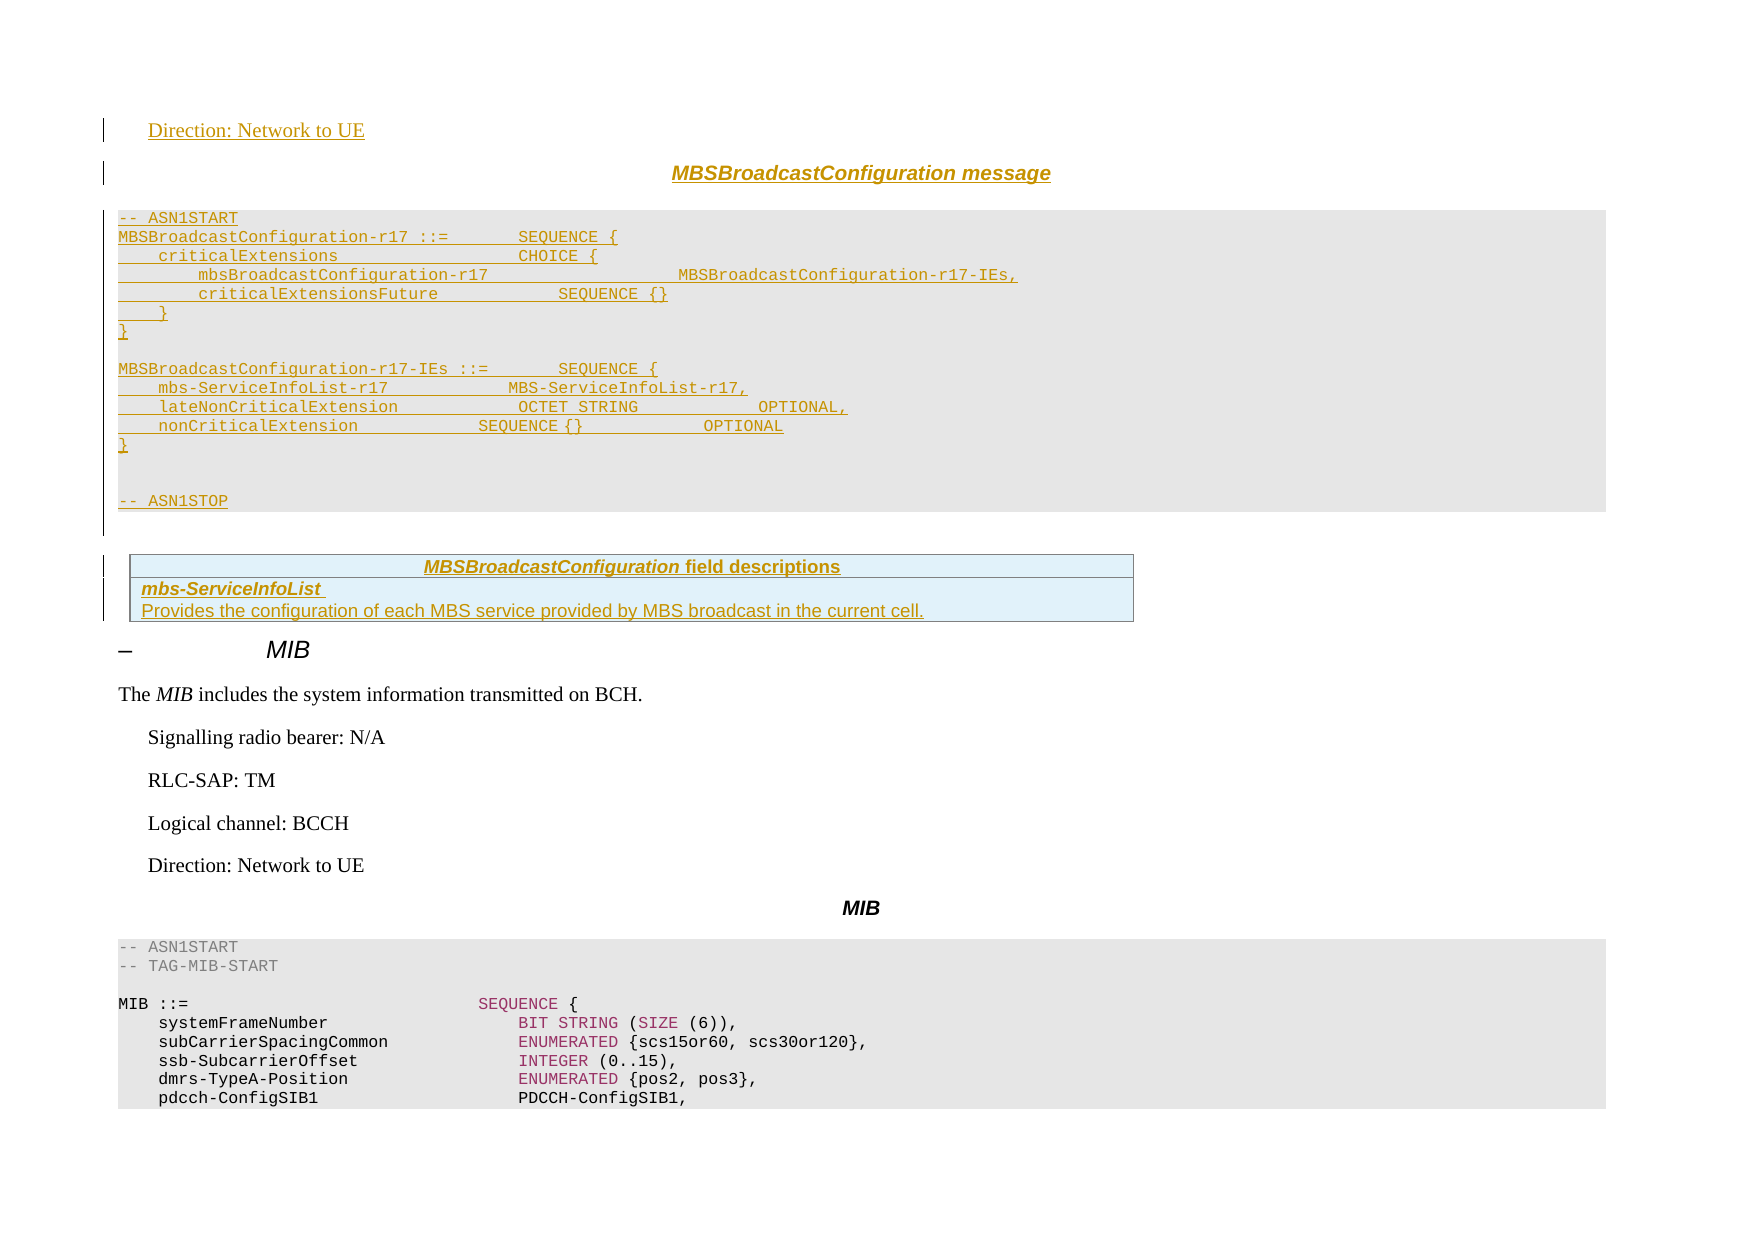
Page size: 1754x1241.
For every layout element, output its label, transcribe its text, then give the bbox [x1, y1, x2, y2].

text – MIB [118, 635, 1606, 663]
text RLC-SAP: TM [148, 768, 1606, 792]
text MIB [118, 896, 1606, 920]
text Signalling radio bearer: N/A [148, 725, 1606, 749]
text systemFrameNumber BIT STRING (SIZE (6)), [118, 1014, 1606, 1033]
text Logical channel: BCCH [148, 811, 1606, 835]
text Direction: Network to UE [148, 853, 1606, 877]
text pdcch-ConfigSIB1 PDCCH-ConfigSIB1, [118, 1090, 1606, 1109]
text ssb-SubcarrierOffset INTEGER (0..15), [118, 1052, 1606, 1071]
text -- TAG-MIB-START [118, 958, 1606, 977]
text subCarrierSpacingCommon ENUMERATED {scs15or60, scs30or120}, [118, 1033, 1606, 1052]
text dmrs-TypeA-Position ENUMERATED {pos2, pos3}, [118, 1071, 1606, 1090]
text MIB ::= SEQUENCE { [118, 996, 1606, 1014]
text The MIB includes the system information transmitted on BCH. [118, 682, 1606, 706]
text -- ASN1START [118, 939, 1606, 958]
